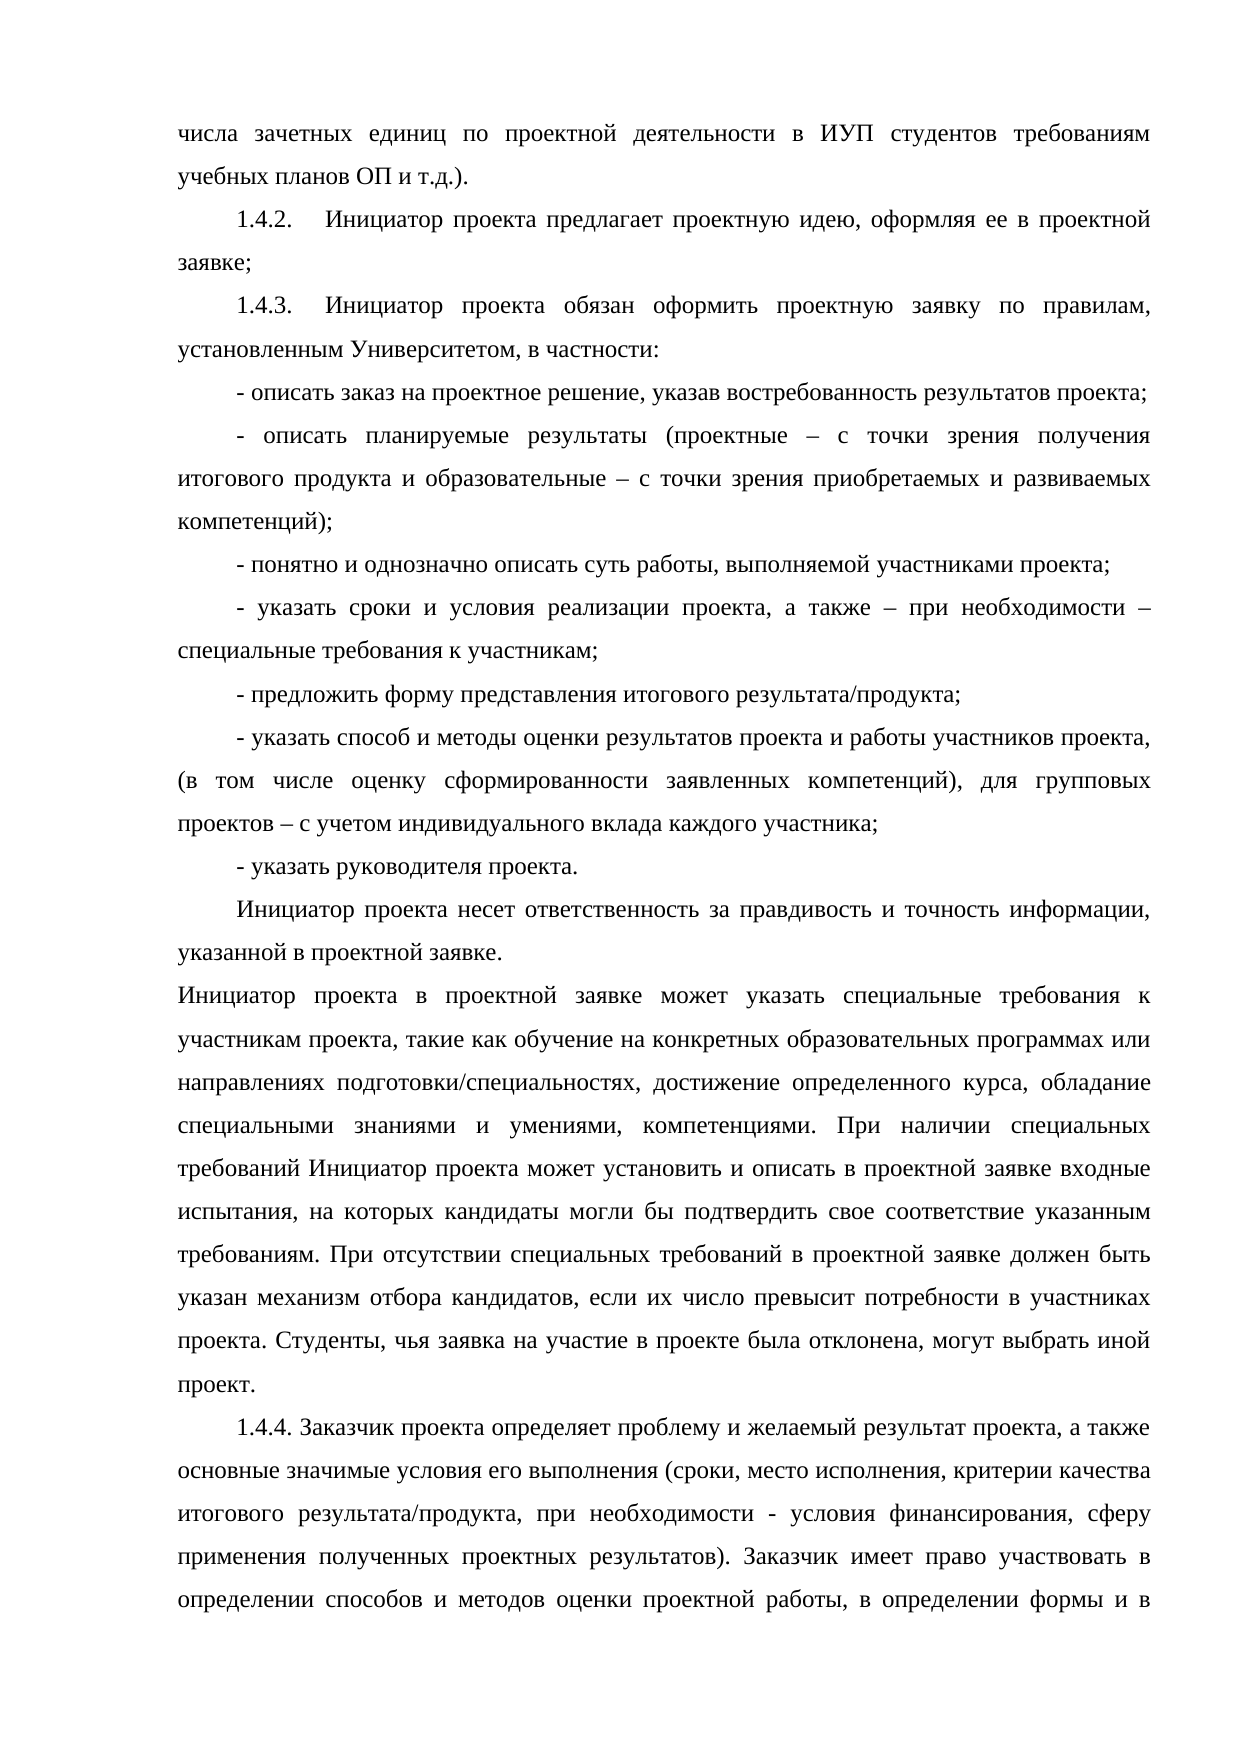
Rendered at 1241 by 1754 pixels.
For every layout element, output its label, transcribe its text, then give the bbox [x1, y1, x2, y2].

text - указать руководителя проекта. [177, 851, 1152, 880]
text - указать способ и методы оценки результатов проекта и работы участников проекта, (в том числе оценку сформированности заявленных компетенций), для групповых проектов – с учетом индивидуального вклада каждого участника; [177, 722, 1152, 837]
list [177, 118, 1152, 190]
text - описать планируемые результаты (проектные – с точки зрения получения итогового продукта и образовательные – с точки зрения приобретаемых и развиваемых компетенций); [177, 420, 1152, 535]
list Инициатор проекта предлагает проектную идею, оформляя ее в проектной заявке; [177, 204, 1152, 276]
text Инициатор проекта в проектной заявке может указать специальные требования к участникам проекта, такие как обучение на конкретных образовательных программах или направлениях подготовки/специальностях, достижение определенного курса, обладание специальными знаниями и умениями, компетенциями. При наличии специальных требований Инициатор проекта может установить и описать в проектной заявке входные испытания, на которых кандидаты могли бы подтвердить свое соответствие указанным требованиям. При отсутствии специальных требований в проектной заявке должен быть указан механизм отбора кандидатов, если их число превысит потребности в участниках проекта. Студенты, чья заявка на участие в проекте была отклонена, могут выбрать иной проект. [177, 981, 1152, 1397]
list Инициатор проекта несет ответственность за правдивость и точность информации, указанной в проектной заявке. [177, 894, 1152, 966]
text - указать сроки и условия реализации проекта, а также – при необходимости – специальные требования к участникам; [177, 592, 1152, 664]
list Инициатор проекта обязан оформить проектную заявку по правилам, установленным Университетом, в частности: [177, 291, 1152, 362]
text - предложить форму представления итогового результата/продукта; [177, 679, 1152, 707]
text - описать заказ на проектное решение, указав востребованность результатов проекта; [177, 377, 1152, 406]
text - понятно и однозначно описать суть работы, выполняемой участниками проекта; [177, 549, 1152, 578]
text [177, 1412, 1152, 1613]
